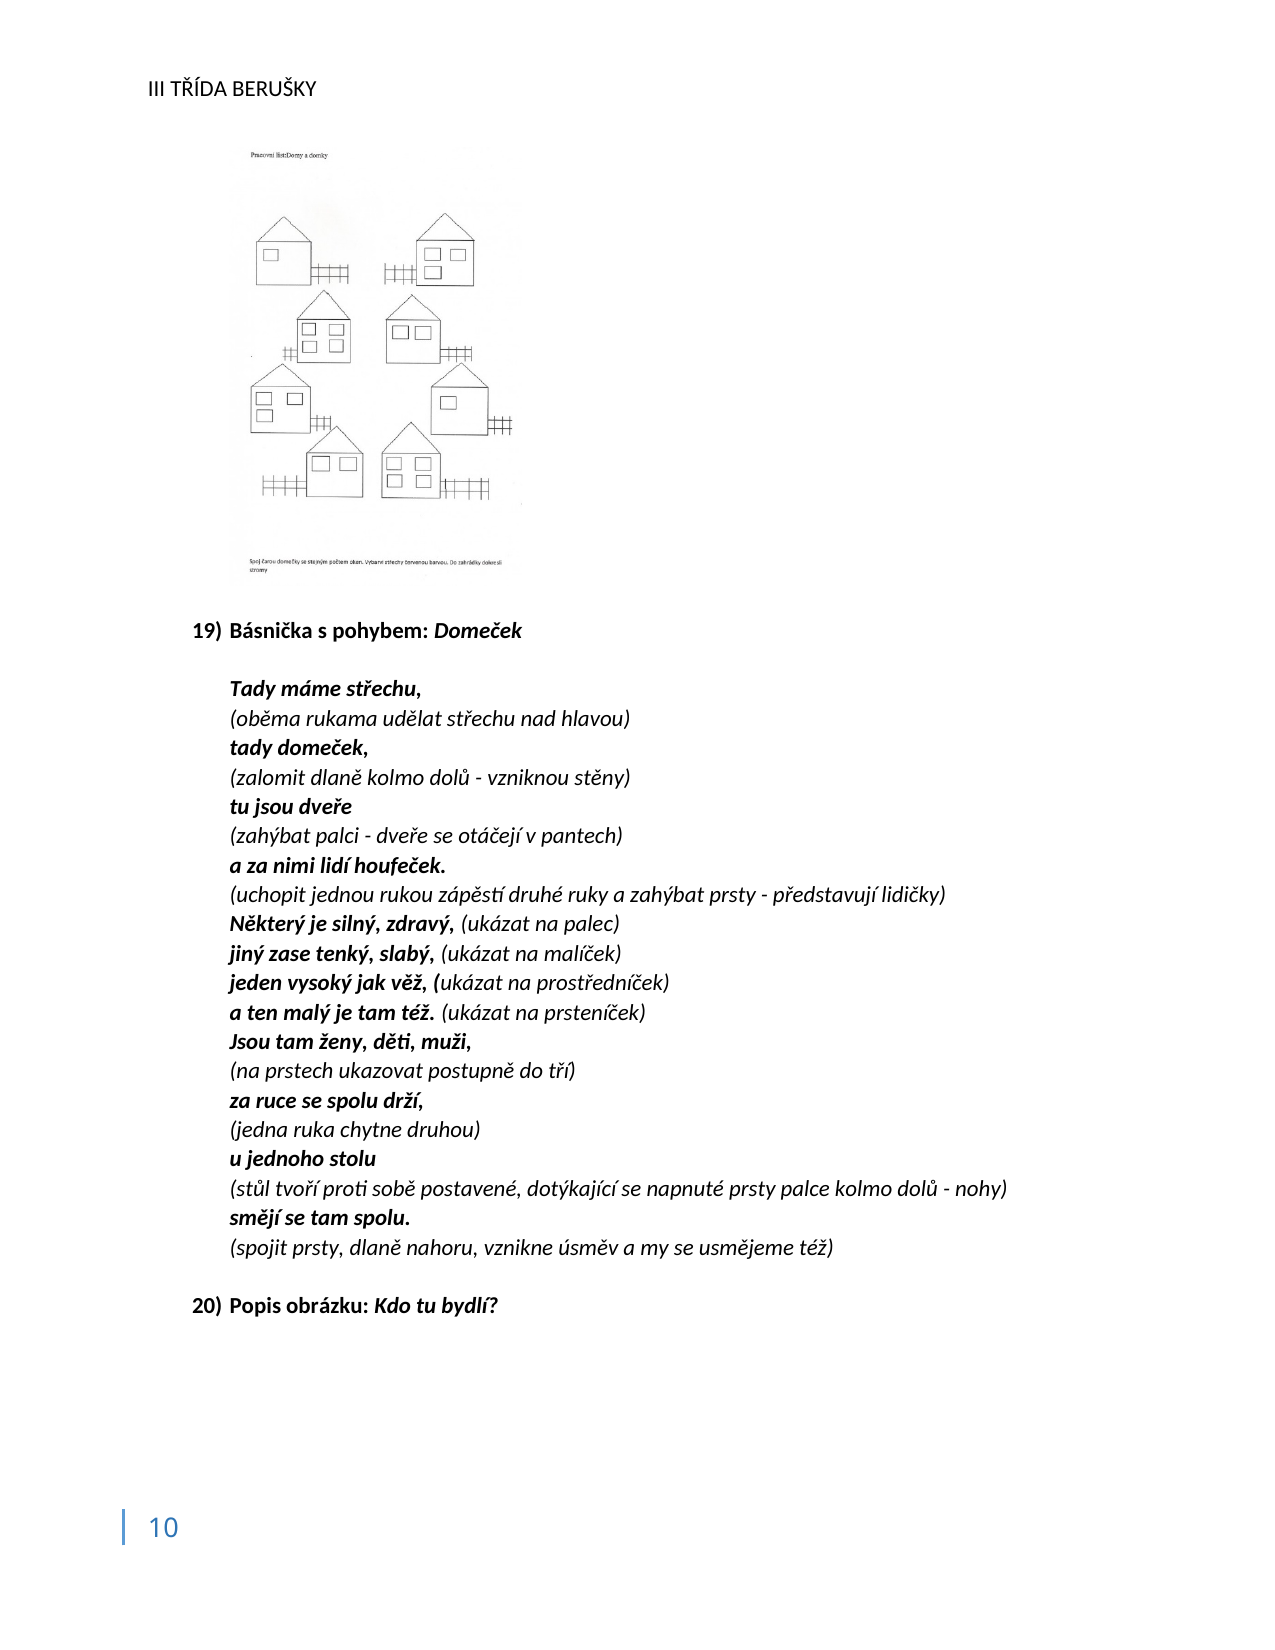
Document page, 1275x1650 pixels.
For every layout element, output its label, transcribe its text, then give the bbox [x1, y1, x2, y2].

list Některý je silný, zdravý, (ukázat na palec) [229, 909, 1127, 938]
list Tady máme střechu, [229, 674, 1127, 703]
list a za nimi lidí houfeček. [229, 851, 1127, 879]
list Básnička s pohybem: Domeček [192, 616, 1127, 644]
list (na prstech ukazovat postupně do tří) [229, 1056, 1127, 1084]
list (oběma rukama udělat střechu nad hlavou) [229, 704, 1127, 732]
list a ten malý je tam též. (ukázat na prsteníček) [229, 998, 1127, 1026]
list jiný zase tenký, slabý, (ukázat na malíček) [229, 939, 1127, 967]
list tu jsou dveře [229, 792, 1127, 820]
list jeden vysoký jak věž, (ukázat na prostředníček) [229, 968, 1127, 996]
list Popis obrázku: Kdo tu bydlí? [192, 1291, 1127, 1319]
list smějí se tam spolu. [229, 1203, 1127, 1231]
list u jednoho stolu [229, 1144, 1127, 1173]
list (uchopit jednou rukou zápěstí druhé ruky a zahýbat prsty - představují lidičky) [229, 880, 1127, 908]
picture [229, 147, 523, 586]
list (stůl tvoří proti sobě postavené, dotýkající se napnuté prsty palce kolmo dolů - nohy) [229, 1174, 1127, 1202]
list Jsou tam ženy, děti, muži, [229, 1027, 1127, 1055]
list (zalomit dlaně kolmo dolů - vzniknou stěny) [229, 763, 1127, 791]
list (spojit prsty, dlaně nahoru, vznikne úsměv a my se usmějeme též) [229, 1233, 1127, 1261]
list (zahýbat palci - dveře se otáčejí v pantech) [229, 821, 1127, 849]
list tady domeček, [229, 733, 1127, 761]
list za ruce se spolu drží, [229, 1086, 1127, 1114]
list (jedna ruka chytne druhou) [229, 1115, 1127, 1143]
